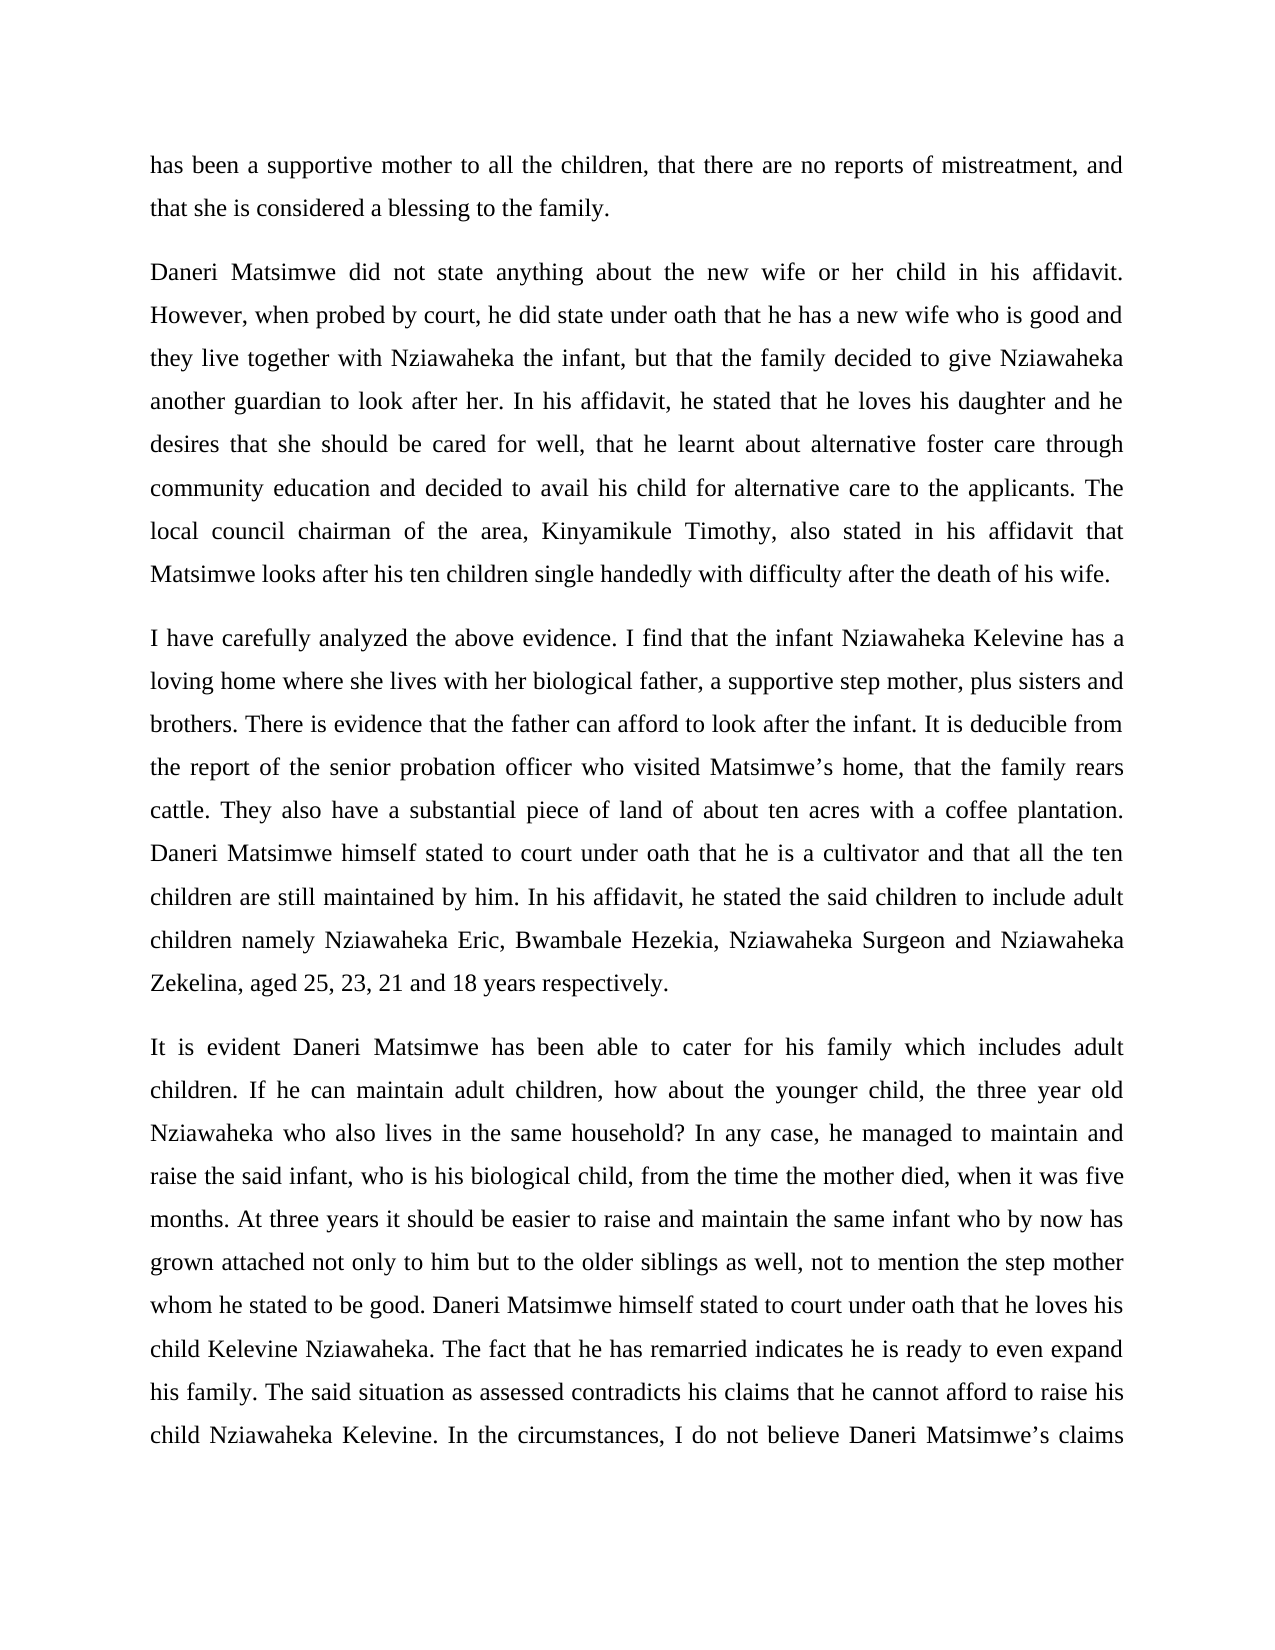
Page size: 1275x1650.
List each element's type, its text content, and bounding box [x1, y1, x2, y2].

text Daneri Matsimwe did not state anything about the new wife or her child in his affidavit. However, when probed by court, he did state under oath that he has a new wife who is good and they live together with Nziawaheka the infant, but that the family decided to give Nziawaheka another guardian to look after her. In his affidavit, he stated that he loves his daughter and he desires that she should be cared for well, that he learnt about alternative foster care through community education and decided to avail his child for alternative care to the applicants. The local council chairman of the area, Kinyamikule Timothy, also stated in his affidavit that Matsimwe looks after his ten children single handedly with difficulty after the death of his wife. [150, 257, 1125, 588]
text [150, 1032, 1125, 1449]
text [150, 150, 1125, 222]
text I have carefully analyzed the above evidence. I find that the infant Nziawaheka Kelevine has a loving home where she lives with her biological father, a supportive step mother, plus sisters and brothers. There is evidence that the father can afford to look after the infant. It is deducible from the report of the senior probation officer who visited Matsimwe’s home, that the family rears cattle. They also have a substantial piece of land of about ten acres with a coffee plantation. Daneri Matsimwe himself stated to court under oath that he is a cultivator and that all the ten children are still maintained by him. In his affidavit, he stated the said children to include adult children namely Nziawaheka Eric, Bwambale Hezekia, Nziawaheka Surgeon and Nziawaheka Zekelina, aged 25, 23, 21 and 18 years respectively. [150, 623, 1125, 997]
